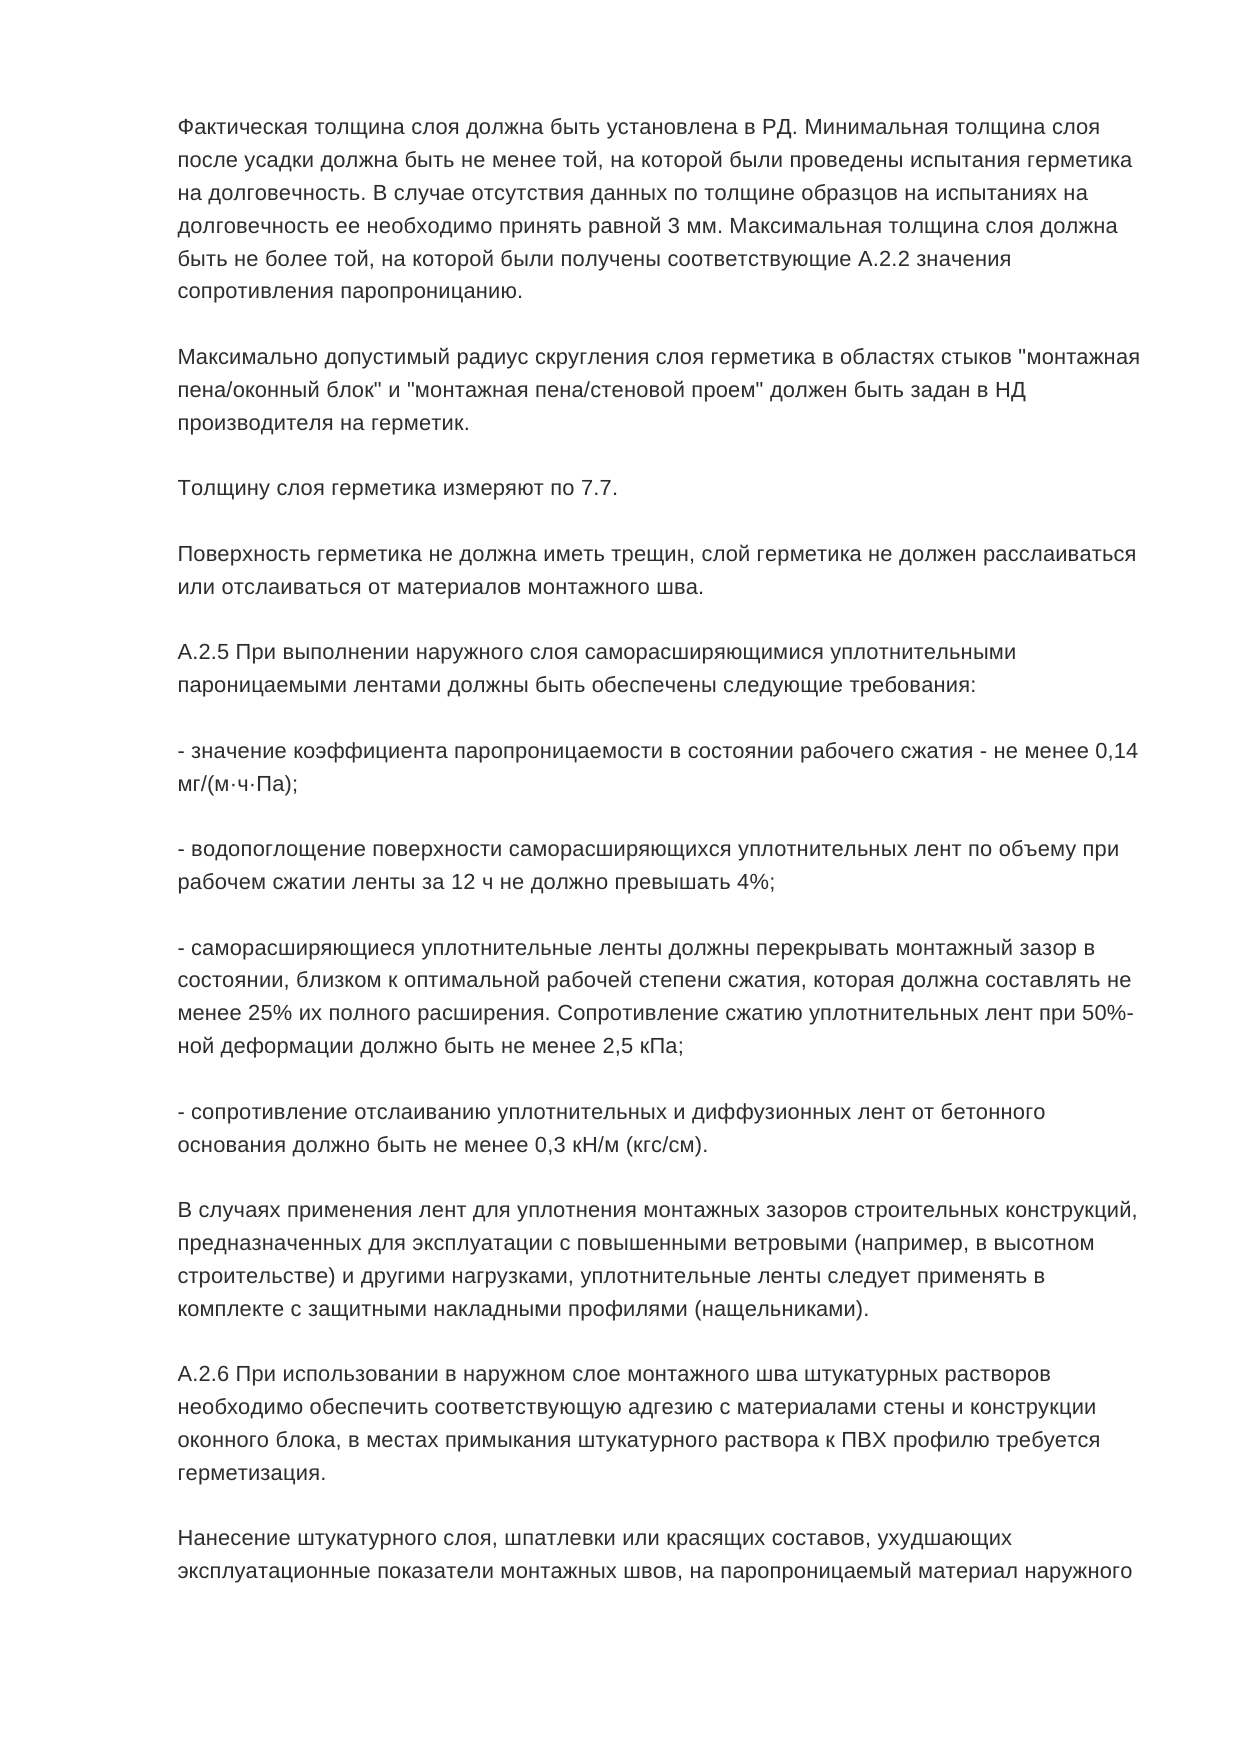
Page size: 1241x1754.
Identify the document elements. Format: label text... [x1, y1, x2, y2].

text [177, 74, 1152, 632]
text А.2.5 При выполнении наружного слоя саморасширяющимися уплотнительными пароницаемыми лентами должны быть обеспечены следующие требования: - значение коэффициента паропроницаемости в состоянии рабочего сжатия - не менее 0,14 мг/(м·ч·Па); - водопоглощение поверхности саморасширяющихся уплотнительных лент по объему при рабочем сжатии ленты за 12 ч не должно превышать 4%; - саморасширяющиеся уплотнительные ленты должны перекрывать монтажный зазор в состоянии, близком к оптимальной рабочей степени сжатия, которая должна составлять не менее 25% их полного расширения. Сопротивление сжатию уплотнительных лент при 50%-ной деформации должно быть не менее 2,5 кПа; - сопротивление отслаиванию уплотнительных и диффузионных лент от бетонного основания должно быть не менее 0,3 кН/м (кгс/см). В случаях применения лент для уплотнения монтажных зазоров строительных конструкций, предназначенных для эксплуатации с повышенными ветровыми (например, в высотном строительстве) и другими нагрузками, уплотнительные ленты следует применять в комплекте с защитными накладными профилями (нащельниками). [177, 632, 1152, 1353]
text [177, 1353, 1152, 1583]
